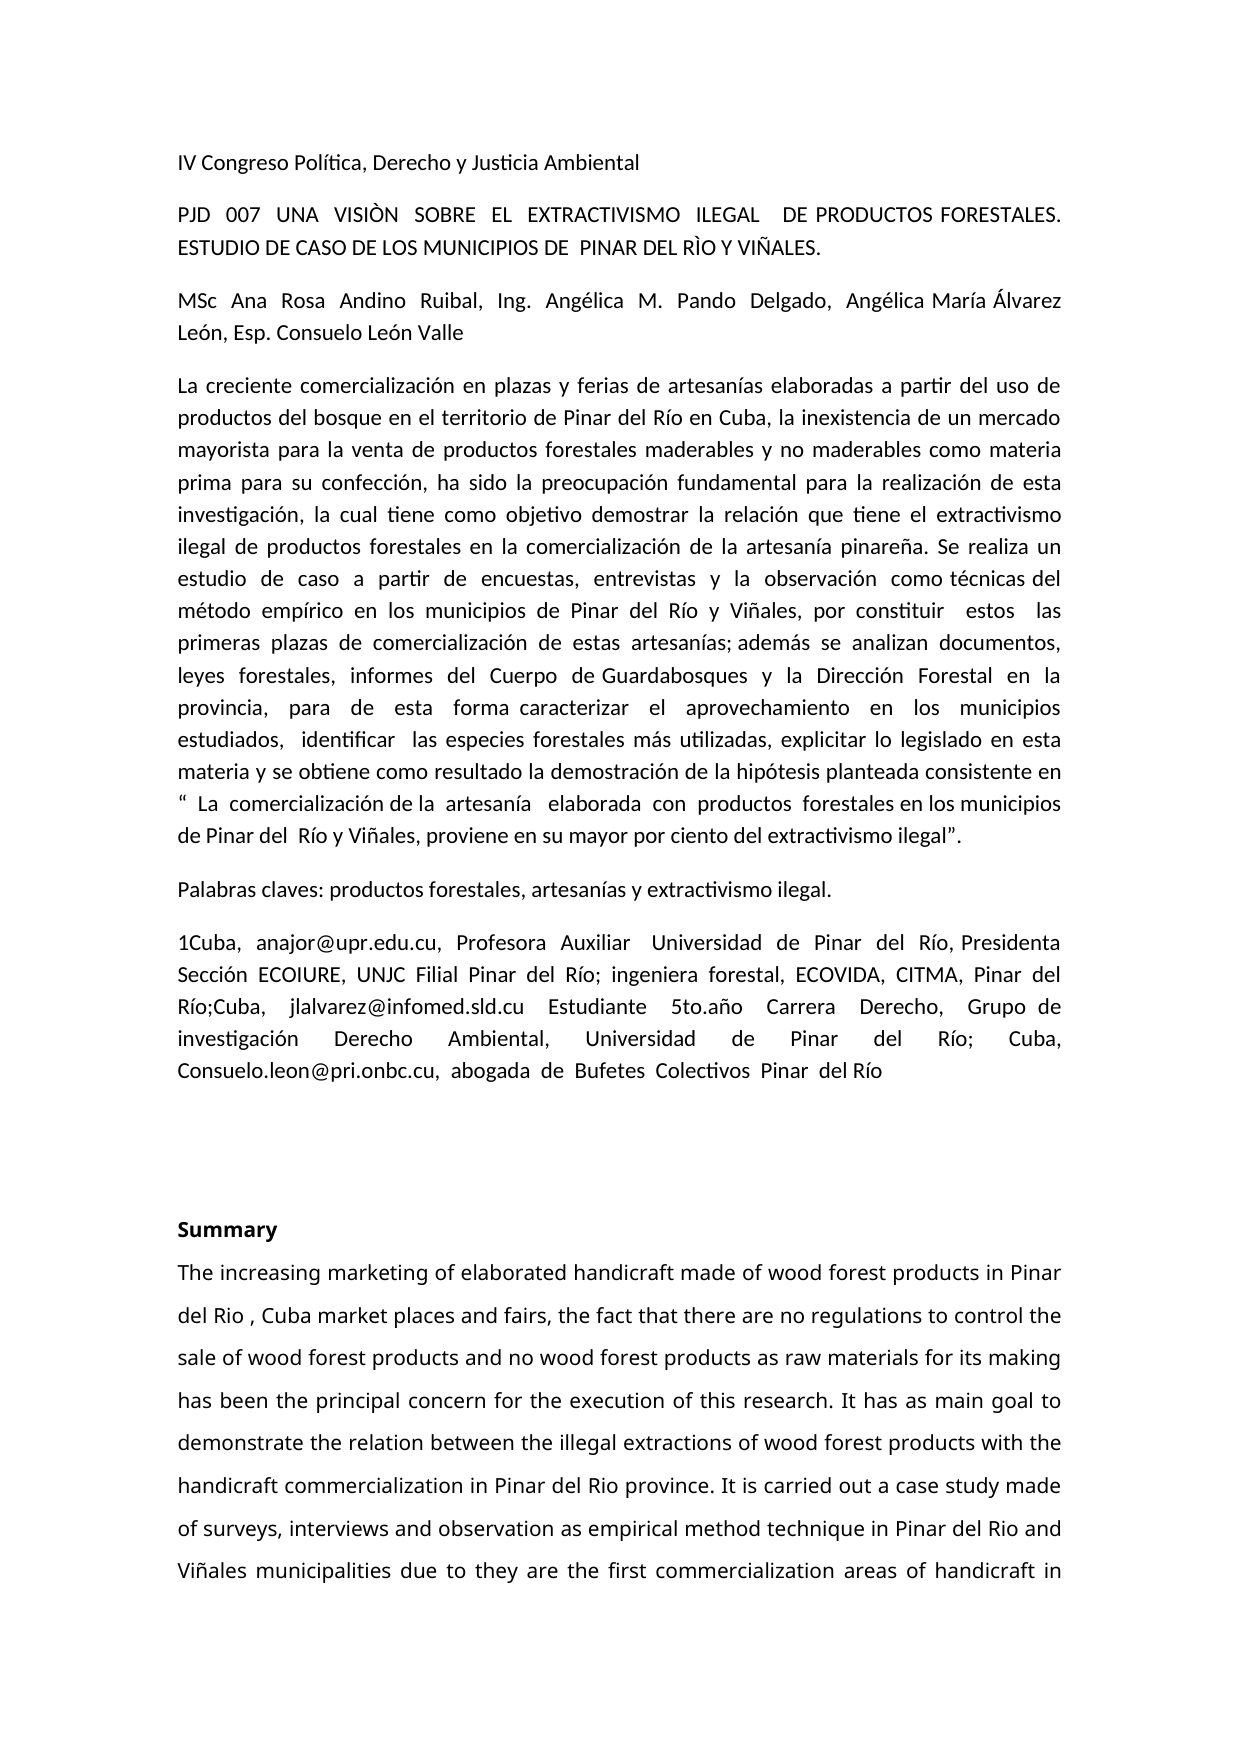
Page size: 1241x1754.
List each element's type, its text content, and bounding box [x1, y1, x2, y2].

text 1Cuba, anajor@upr.edu.cu, Profesora Auxiliar Universidad de Pinar del Río, Presidenta Sección ECOIURE, UNJC Filial Pinar del Río; ingeniera forestal, ECOVIDA, CITMA, Pinar del Río;Cuba, jlalvarez@infomed.sld.cu Estudiante 5to.año Carrera Derecho, Grupo de investigación Derecho Ambiental, Universidad de Pinar del Río; Cuba, Consuelo.leon@pri.onbc.cu, abogada de Bufetes Colectivos Pinar del Río [177, 928, 1063, 1084]
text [177, 1258, 1063, 1585]
text La creciente comercialización en plazas y ferias de artesanías elaboradas a partir del uso de productos del bosque en el territorio de Pinar del Río en Cuba, la inexistencia de un mercado mayorista para la venta de productos forestales maderables y no maderables como materia prima para su confección, ha sido la preocupación fundamental para la realización de esta investigación, la cual tiene como objetivo demostrar la relación que tiene el extractivismo ilegal de productos forestales en la comercialización de la artesanía pinareña. Se realiza un estudio de caso a partir de encuestas, entrevistas y la observación como técnicas del método empírico en los municipios de Pinar del Río y Viñales, por constituir estos las primeras plazas de comercialización de estas artesanías; además se analizan documentos, leyes forestales, informes del Cuerpo de Guardabosques y la Dirección Forestal en la provincia, para de esta forma caracterizar el aprovechamiento en los municipios estudiados, identificar las especies forestales más utilizadas, explicitar lo legislado en esta materia y se obtiene como resultado la demostración de la hipótesis planteada consistente en “ La comercialización de la artesanía elaborada con productos forestales en los municipios de Pinar del Río y Viñales, proviene en su mayor por ciento del extractivismo ilegal”. [177, 371, 1063, 850]
text Palabras claves: productos forestales, artesanías y extractivismo ilegal. [177, 875, 1063, 903]
text Summary [177, 1216, 1063, 1244]
text MSc Ana Rosa Andino Ruibal, Ing. Angélica M. Pando Delgado, Angélica María Álvarez León, Esp. Consuelo León Valle [177, 286, 1063, 346]
text PJD 007 UNA VISIÒN SOBRE EL EXTRACTIVISMO ILEGAL DE PRODUCTOS FORESTALES. ESTUDIO DE CASO DE LOS MUNICIPIOS DE PINAR DEL RÌO Y VIÑALES. [177, 201, 1063, 261]
text IV Congreso Política, Derecho y Justicia Ambiental [177, 148, 1063, 176]
